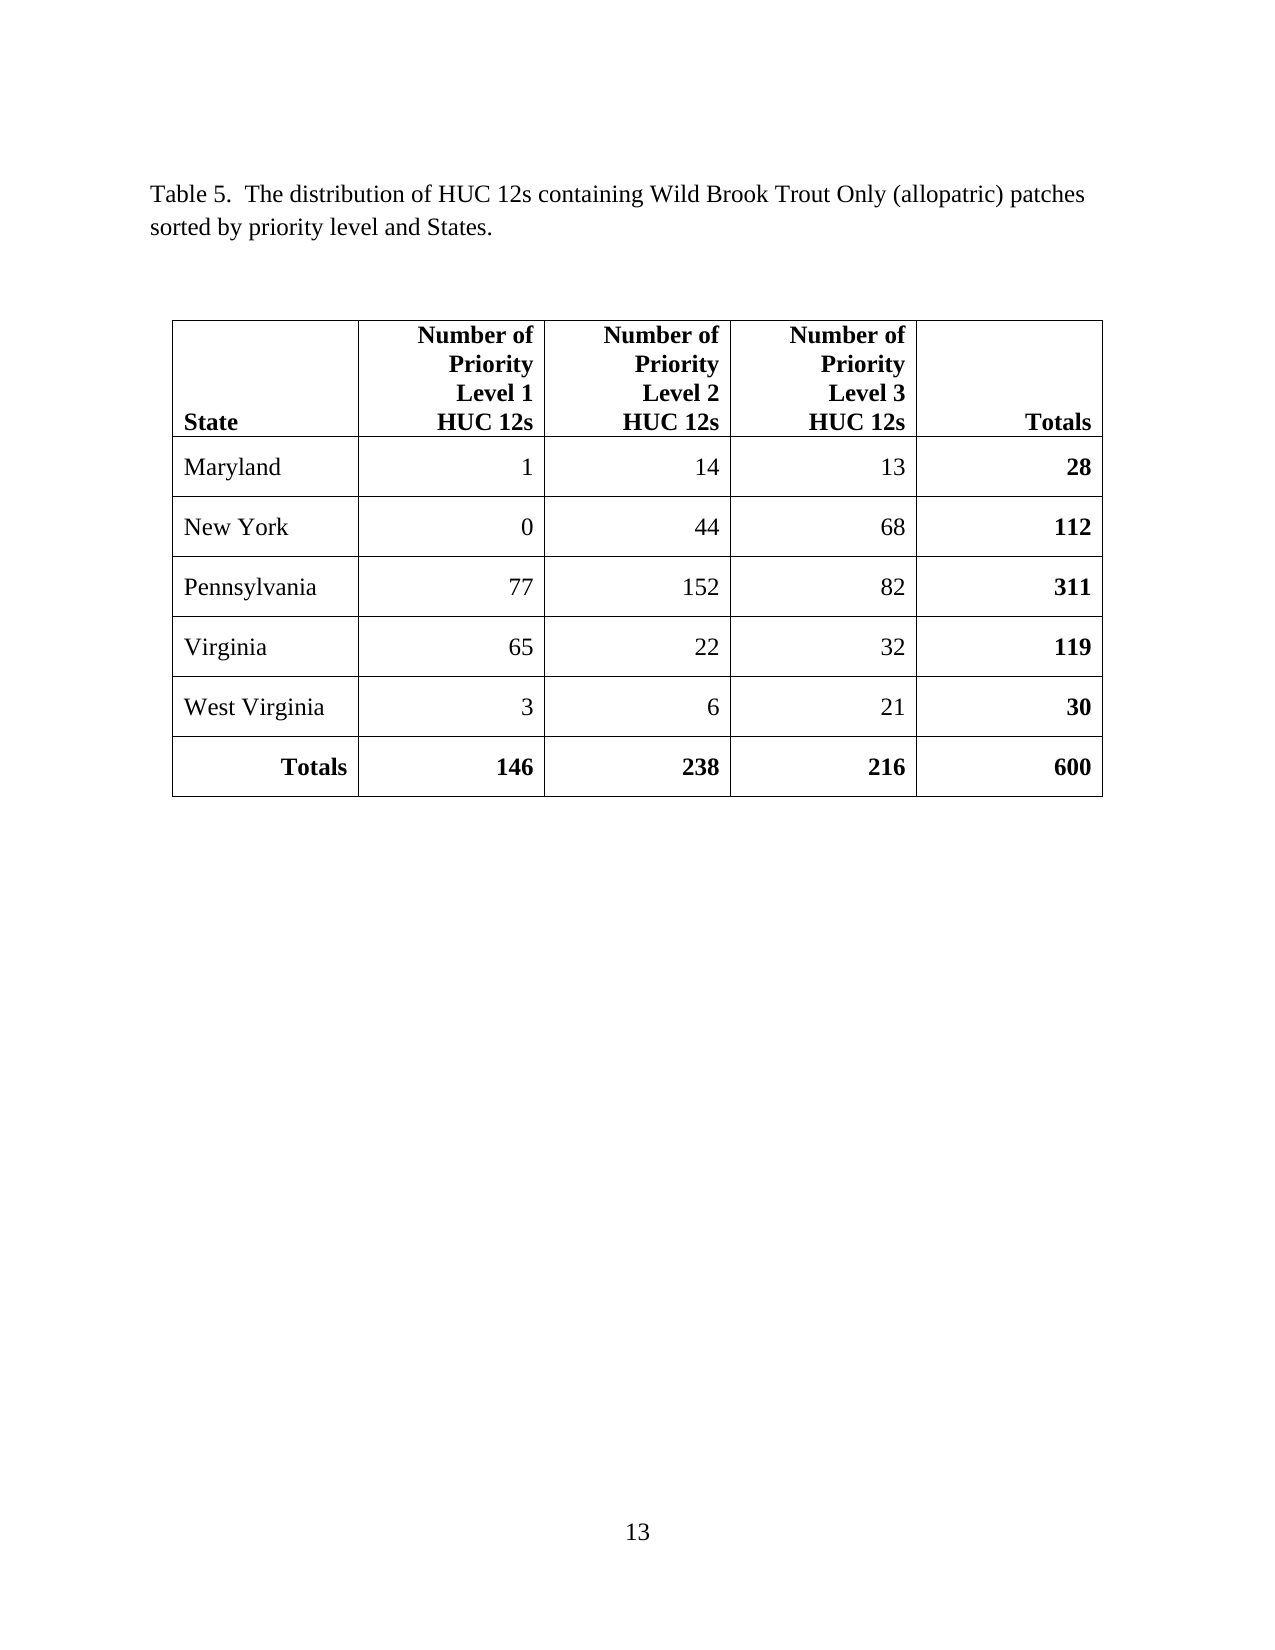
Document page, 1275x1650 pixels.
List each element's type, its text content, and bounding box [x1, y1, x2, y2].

table_cell Totals [173, 737, 358, 796]
text Table 5. The distribution of HUC 12s containing Wild Brook Trout Only (allopatric) patches sorted by priority level and States. [150, 179, 1125, 241]
table_cell 600 [917, 737, 1102, 796]
table_cell 3 [359, 677, 544, 736]
table_cell 82 [731, 557, 916, 616]
table_cell Pennsylvania [173, 557, 358, 616]
table_cell 311 [917, 557, 1102, 616]
table_cell 1 [359, 437, 544, 496]
table_cell 77 [359, 557, 544, 616]
table_cell 65 [359, 617, 544, 676]
table_cell 30 [917, 677, 1102, 736]
table_cell 152 [545, 557, 730, 616]
table_cell 28 [917, 437, 1102, 496]
table_cell Maryland [173, 437, 358, 496]
table_cell 238 [545, 737, 730, 796]
table_header Number of Priority Level 2 HUC 12s [545, 321, 730, 436]
table_cell 13 [731, 437, 916, 496]
table_cell 14 [545, 437, 730, 496]
table_header State [173, 321, 358, 436]
table_cell New York [173, 497, 358, 556]
table_cell 44 [545, 497, 730, 556]
table_cell 22 [545, 617, 730, 676]
table_cell 119 [917, 617, 1102, 676]
table_cell 6 [545, 677, 730, 736]
table_cell 112 [917, 497, 1102, 556]
table_cell Virginia [173, 617, 358, 676]
table_cell 32 [731, 617, 916, 676]
table_cell 0 [359, 497, 544, 556]
table_cell 146 [359, 737, 544, 796]
table_cell 216 [731, 737, 916, 796]
table_cell 21 [731, 677, 916, 736]
table_header Number of Priority Level 3 HUC 12s [731, 321, 916, 436]
table_header Number of Priority Level 1 HUC 12s [359, 321, 544, 436]
table_cell 68 [731, 497, 916, 556]
table_cell West Virginia [173, 677, 358, 736]
table_header Totals [917, 321, 1102, 436]
